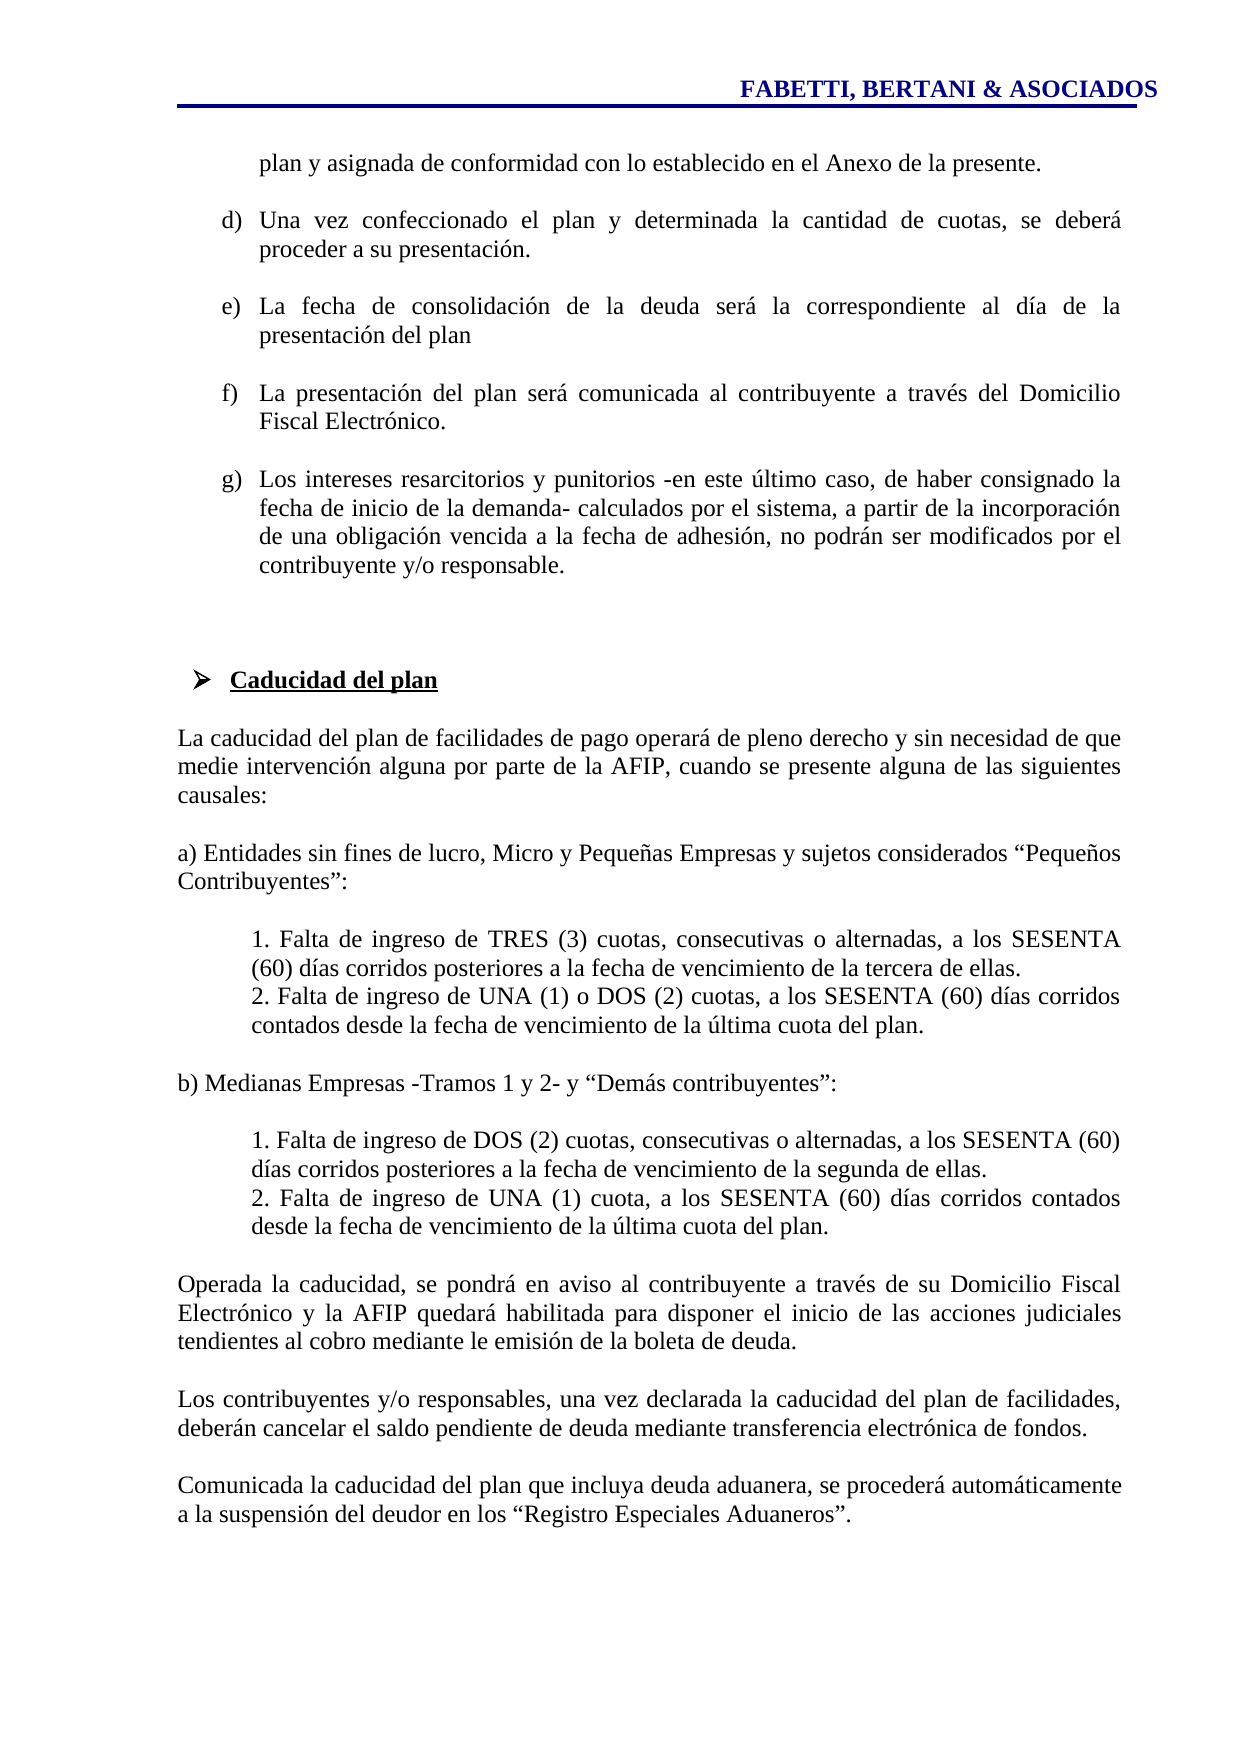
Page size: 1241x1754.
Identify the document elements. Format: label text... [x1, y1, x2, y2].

text 1. Falta de ingreso de TRES (3) cuotas, consecutivas o alternadas, a los SESENTA (60) días corridos posteriores a la fecha de vencimiento de la tercera de ellas. [251, 924, 1122, 981]
text La caducidad del plan de facilidades de pago operará de pleno derecho y sin necesidad de que medie intervención alguna por parte de la AFIP, cuando se presente alguna de las siguientes causales: [177, 723, 1122, 809]
text 1. Falta de ingreso de DOS (2) cuotas, consecutivas o alternadas, a los SESENTA (60) días corridos posteriores a la fecha de vencimiento de la segunda de ellas. [251, 1125, 1122, 1183]
list Una vez confeccionado el plan y determinada la cantidad de cuotas, se deberá proceder a su presentación. [221, 205, 1122, 263]
list La fecha de consolidación de la deuda será la correspondiente al día de la presentación del plan [221, 291, 1122, 349]
text Operada la caducidad, se pondrá en aviso al contribuyente a través de su Domicilio Fiscal Electrónico y la AFIP quedará habilitada para disponer el inicio de las acciones judiciales tendientes al cobro mediante le emisión de la boleta de deuda. [177, 1269, 1122, 1355]
text Comunicada la caducidad del plan que incluya deuda aduanera, se procederá automáticamente a la suspensión del deudor en los “Registro Especiales Aduaneros”. [177, 1470, 1122, 1528]
text 2. Falta de ingreso de UNA (1) o DOS (2) cuotas, a los SESENTA (60) días corridos contados desde la fecha de vencimiento de la última cuota del plan. [251, 981, 1122, 1039]
text 2. Falta de ingreso de UNA (1) cuota, a los SESENTA (60) días corridos contados desde la fecha de vencimiento de la última cuota del plan. [251, 1183, 1122, 1240]
list La presentación del plan será comunicada al contribuyente a través del Domicilio Fiscal Electrónico. [221, 378, 1122, 435]
text a) Entidades sin fines de lucro, Micro y Pequeñas Empresas y sujetos considerados “Pequeños Contribuyentes”: [177, 838, 1122, 895]
text Los contribuyentes y/o responsables, una vez declarada la caducidad del plan de facilidades, deberán cancelar el saldo pendiente de deuda mediante transferencia electrónica de fondos. [177, 1384, 1122, 1441]
text b) Medianas Empresas -Tramos 1 y 2- y “Demás contribuyentes”: [177, 1068, 1122, 1096]
list Los intereses resarcitorios y punitorios -en este último caso, de haber consignado la fecha de inicio de la demanda- calculados por el sistema, a partir de la incorporación de una obligación vencida a la fecha de adhesión, no podrán ser modificados por el contribuyente y/o responsable. [221, 464, 1122, 579]
list Caducidad del plan [192, 665, 1122, 694]
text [259, 148, 1122, 176]
